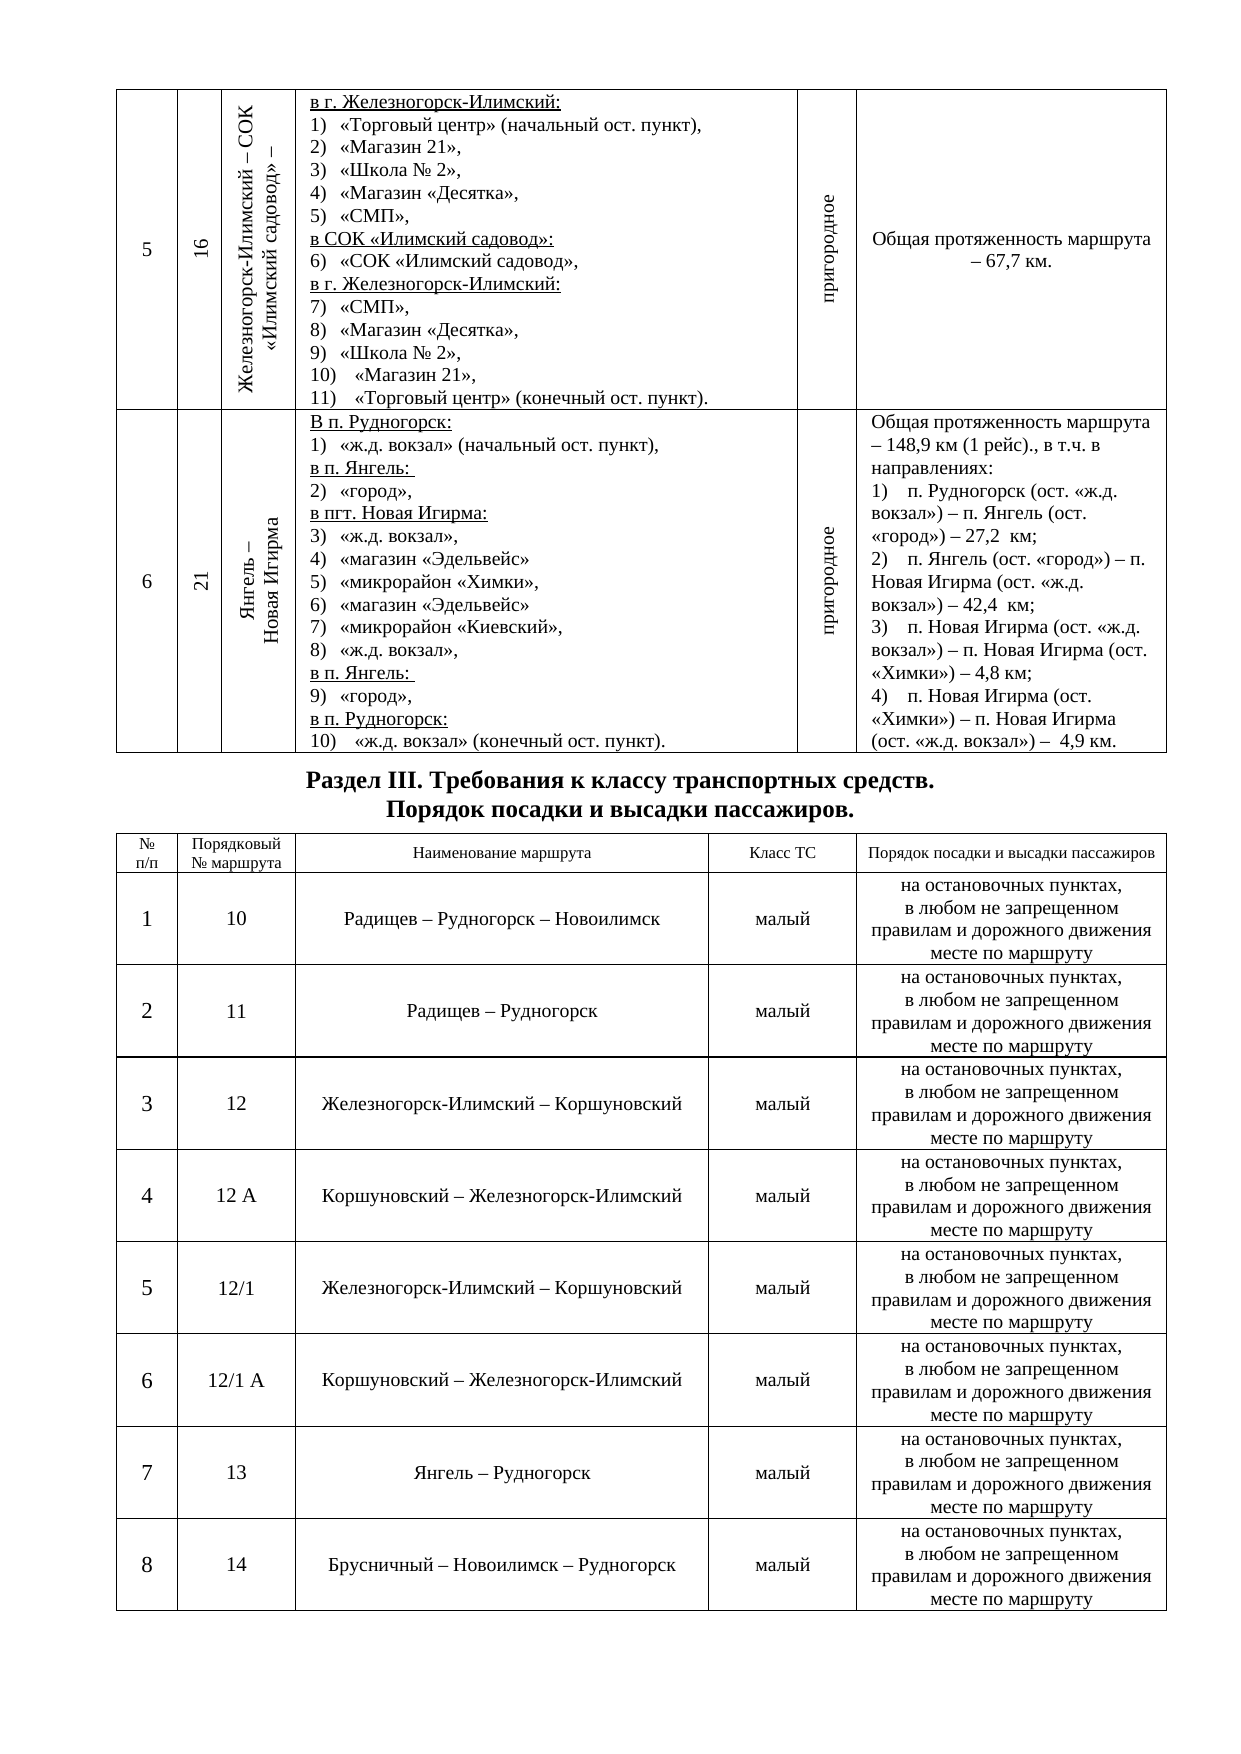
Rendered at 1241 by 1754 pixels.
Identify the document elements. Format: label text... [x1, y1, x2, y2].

table_cell в г. Железногорск-Илимский: «Торговый центр» (начальный ост. пункт), «Магазин 21», «Школа № 2», «Магазин «Десятка», «СМП», в СОК «Илимский садовод»: «СОК «Илимский садовод», в г. Железногорск-Илимский: «СМП», «Магазин «Десятка», «Школа № 2», «Магазин 21», «Торговый центр» (конечный ост. пункт). [296, 90, 797, 409]
table_cell Общая протяженность маршрута – 148,9 км (1 рейс)., в т.ч. в направлениях: п. Рудногорск (ост. «ж.д. вокзал») – п. Янгель (ост. «город») – 27,2 км; п. Янгель (ост. «город») – п. Новая Игирма (ост. «ж.д. вокзал») – 42,4 км; п. Новая Игирма (ост. «ж.д. вокзал») – п. Новая Игирма (ост. «Химки») – 4,8 км; п. Новая Игирма (ост. «Химки») – п. Новая Игирма (ост. «ж.д. вокзал») – 4,9 км. [857, 410, 1166, 752]
table_cell малый [709, 1242, 856, 1333]
table_cell 6 [117, 410, 177, 752]
table_cell 6 [117, 1334, 177, 1426]
table_cell 11 [178, 965, 295, 1056]
table_cell Коршуновский – Железногорск-Илимский [296, 1150, 708, 1241]
table_cell на остановочных пунктах, в любом не запрещенном правилам и дорожного движения месте по маршруту [857, 873, 1166, 964]
text Порядок посадки и высадки пассажиров. [118, 794, 1122, 823]
table_cell Общая протяженность маршрута – 67,7 км. [857, 90, 1166, 409]
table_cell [857, 1427, 1166, 1518]
table_cell на остановочных пунктах, в любом не запрещенном правилам и дорожного движения месте по маршруту [857, 1150, 1166, 1241]
table_cell Железногорск-Илимский – Коршуновский [296, 1058, 708, 1149]
table_cell малый [709, 1334, 856, 1426]
table_cell малый [709, 1058, 856, 1149]
table_header Порядок посадки и высадки пассажиров [857, 834, 1166, 872]
table_cell В п. Рудногорск: «ж.д. вокзал» (начальный ост. пункт), в п. Янгель: «город», в пгт. Новая Игирма: «ж.д. вокзал», «магазин «Эдельвейс» «микрорайон «Химки», «магазин «Эдельвейс» «микрорайон «Киевский», «ж.д. вокзал», в п. Янгель: «город», в п. Рудногорск: «ж.д. вокзал» (конечный ост. пункт). [296, 410, 797, 752]
table_cell 14 [178, 1519, 295, 1610]
table_cell 3 [117, 1058, 177, 1149]
table_cell 2 [117, 965, 177, 1056]
table_cell 21 [178, 410, 221, 752]
table_cell на остановочных пунктах, в любом не запрещенном правилам и дорожного движения месте по маршруту [857, 1334, 1166, 1426]
table_cell 1 [117, 873, 177, 964]
table_cell пригородное [798, 410, 856, 752]
table_cell малый [709, 873, 856, 964]
table_cell 12/1 А [178, 1334, 295, 1426]
table_cell 7 [117, 1427, 177, 1518]
table_cell Железногорск-Илимский – Коршуновский [296, 1242, 708, 1333]
table_cell малый [709, 965, 856, 1056]
table_cell Брусничный – Новоилимск – Рудногорск [296, 1519, 708, 1610]
table_cell 16 [178, 90, 221, 409]
table_header Класс ТС [709, 834, 856, 872]
table_cell малый [709, 1519, 856, 1610]
table_cell 5 [117, 1242, 177, 1333]
table_cell 12/1 [178, 1242, 295, 1333]
table_cell 5 [117, 90, 177, 409]
table_cell малый [709, 1150, 856, 1241]
table_cell 8 [117, 1519, 177, 1610]
table_cell 10 [178, 873, 295, 964]
table_cell Коршуновский – Железногорск-Илимский [296, 1334, 708, 1426]
table_header Наименование маршрута [296, 834, 708, 872]
text Раздел III. Требования к классу транспортных средств. [118, 765, 1122, 794]
table_cell на остановочных пунктах, в любом не запрещенном правилам и дорожного движения месте по маршруту [857, 1242, 1166, 1333]
table_cell малый [709, 1427, 856, 1518]
table_cell 4 [117, 1150, 177, 1241]
table_cell на остановочных пунктах, в любом не запрещенном правилам и дорожного движения месте по маршруту [857, 965, 1166, 1056]
table_cell Янгель – Рудногорск [296, 1427, 708, 1518]
table_cell 12 [178, 1058, 295, 1149]
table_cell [857, 1519, 1166, 1610]
table_cell Янгель – Новая Игирма [222, 410, 295, 752]
table_cell Железногорск-Илимский – СОК «Илимский садовод» – Железногорск-Илимский [222, 90, 295, 409]
table_header № п/п [117, 834, 177, 872]
table_cell Радищев – Рудногорск – Новоилимск [296, 873, 708, 964]
table_cell пригородное [798, 90, 856, 409]
table_cell 13 [178, 1427, 295, 1518]
table_header Порядковый № маршрута [178, 834, 295, 872]
table_cell Радищев – Рудногорск [296, 965, 708, 1056]
table_cell на остановочных пунктах, в любом не запрещенном правилам и дорожного движения месте по маршруту [857, 1058, 1166, 1149]
table_cell 12 А [178, 1150, 295, 1241]
